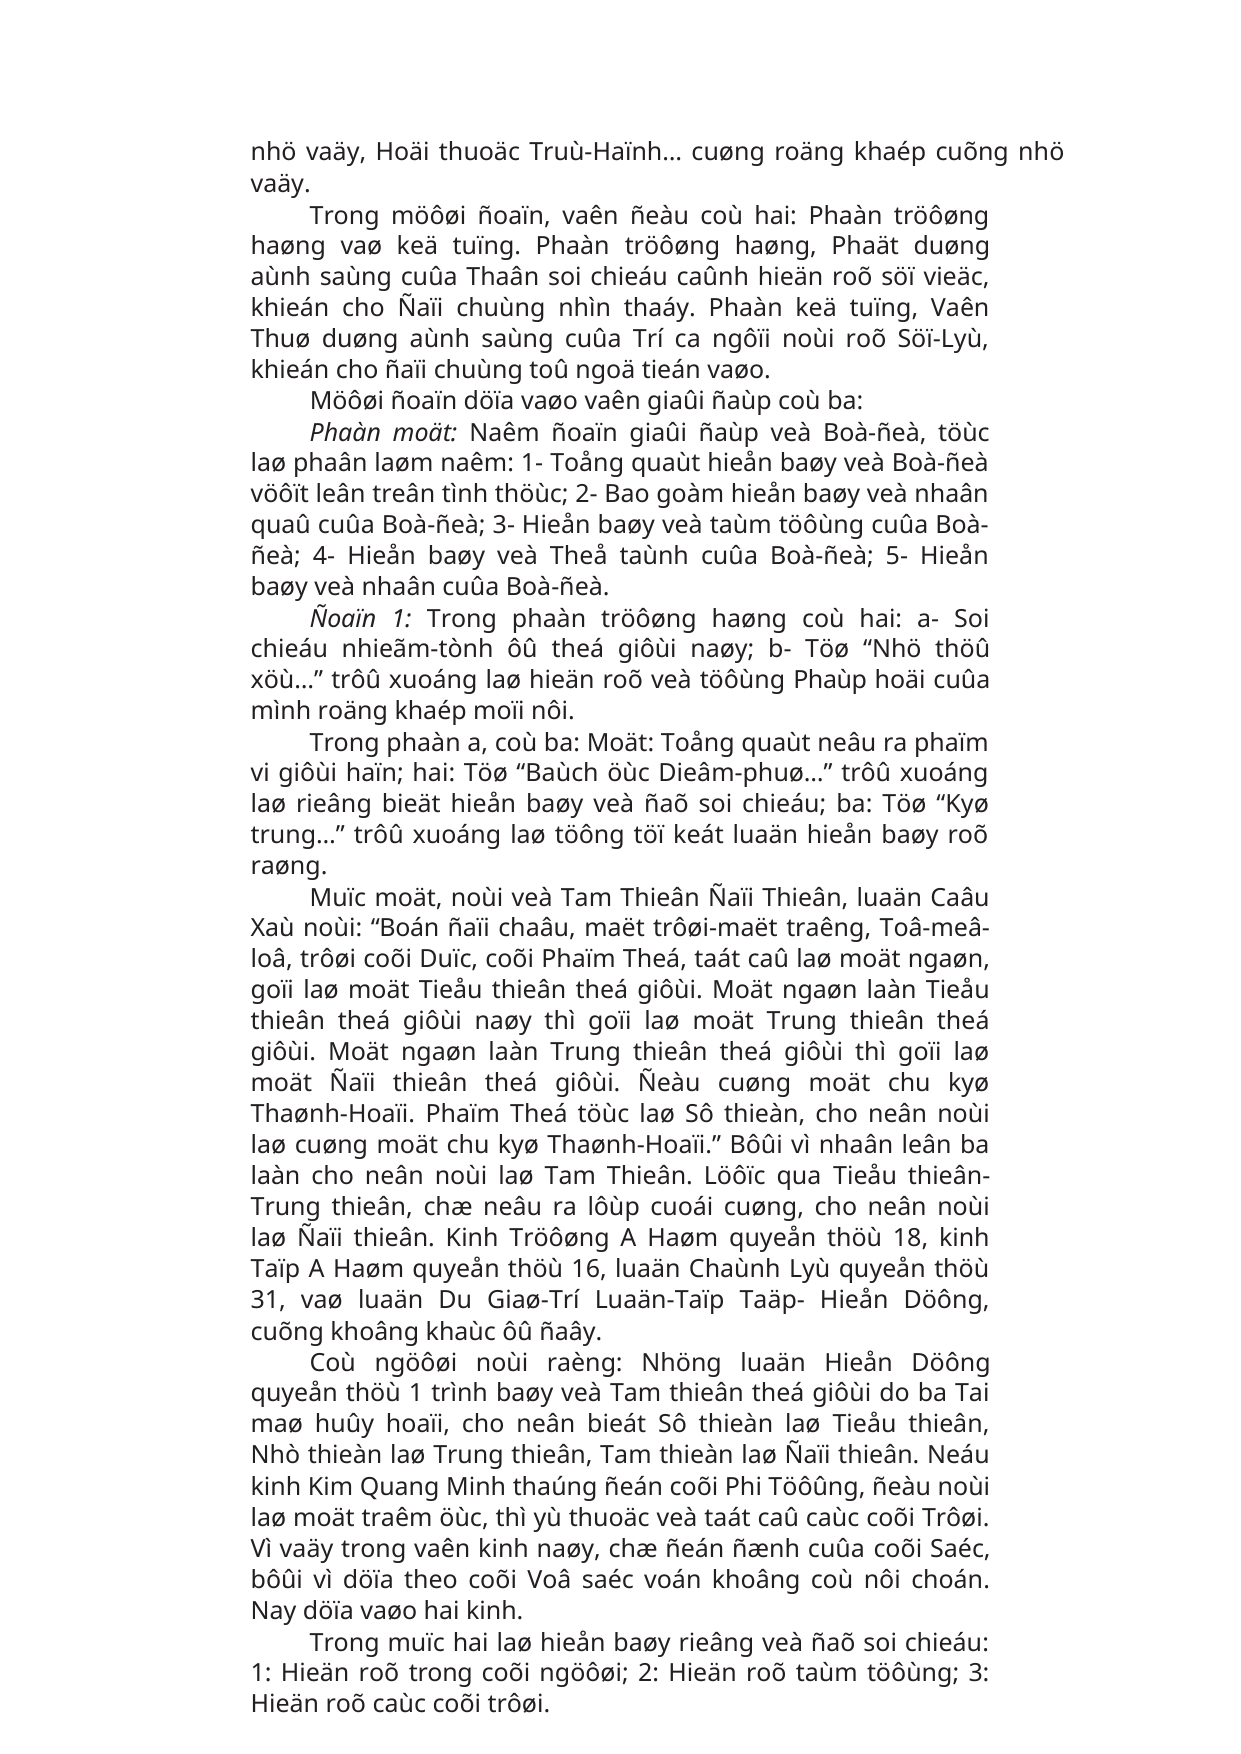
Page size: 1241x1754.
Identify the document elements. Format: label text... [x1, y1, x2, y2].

text nhö vaäy, Hoäi thuoäc Truù-Haïnh… cuøng roäng khaép cuõng nhö vaäy. [250, 134, 1065, 199]
text Möôøi ñoaïn döïa vaøo vaên giaûi ñaùp coù ba: [309, 386, 1065, 415]
text Phaàn moät: Naêm ñoaïn giaûi ñaùp veà Boà-ñeà, töùc laø phaân laøm naêm: 1- Toång quaùt hieån baøy veà Boà-ñeà vöôït leân treân tình thöùc; 2- Bao goàm hieån baøy veà nhaân quaû cuûa Boà-ñeà; 3- Hieån baøy veà taùm töôùng cuûa Boà-ñeà; 4- Hieån baøy veà Theå taùnh cuûa Boà-ñeà; 5- Hieån baøy veà nhaân cuûa Boà-ñeà. [250, 416, 990, 602]
text Trong muïc hai laø hieån baøy rieâng veà ñaõ soi chieáu: 1: Hieän roõ trong coõi ngöôøi; 2: Hieän roõ taùm töôùng; 3: Hieän roõ caùc coõi trôøi. [250, 1626, 990, 1719]
text Trong möôøi ñoaïn, vaên ñeàu coù hai: Phaàn tröôøng haøng vaø keä tuïng. Phaàn tröôøng haøng, Phaät duøng aùnh saùng cuûa Thaân soi chieáu caûnh hieän roõ söï vieäc, khieán cho Ñaïi chuùng nhìn thaáy. Phaàn keä tuïng, Vaên Thuø duøng aùnh saùng cuûa Trí ca ngôïi noùi roõ Söï-Lyù, khieán cho ñaïi chuùng toû ngoä tieán vaøo. [250, 200, 990, 386]
text Muïc moät, noùi veà Tam Thieân Ñaïi Thieân, luaän Caâu Xaù noùi: “Boán ñaïi chaâu, maët trôøi-maët traêng, Toâ-meâ-loâ, trôøi coõi Duïc, coõi Phaïm Theá, taát caû laø moät ngaøn, goïi laø moät Tieåu thieân theá giôùi. Moät ngaøn laàn Tieåu thieân theá giôùi naøy thì goïi laø moät Trung thieân theá giôùi. Moät ngaøn laàn Trung thieân theá giôùi thì goïi laø moät Ñaïi thieân theá giôùi. Ñeàu cuøng moät chu kyø Thaønh-Hoaïi. Phaïm Theá töùc laø Sô thieàn, cho neân noùi laø cuøng moät chu kyø Thaønh-Hoaïi.” Bôûi vì nhaân leân ba laàn cho neân noùi laø Tam Thieân. Löôïc qua Tieåu thieân-Trung thieân, chæ neâu ra lôùp cuoái cuøng, cho neân noùi laø Ñaïi thieân. Kinh Tröôøng A Haøm quyeån thöù 18, kinh Taïp A Haøm quyeån thöù 16, luaän Chaùnh Lyù quyeån thöù 31, vaø luaän Du Giaø-Trí Luaän-Taïp Taäp- Hieån Döông, cuõng khoâng khaùc ôû ñaây. [250, 882, 990, 1347]
text Trong phaàn a, coù ba: Moät: Toång quaùt neâu ra phaïm vi giôùi haïn; hai: Töø “Baùch öùc Dieâm-phuø…” trôû xuoáng laø rieâng bieät hieån baøy veà ñaõ soi chieáu; ba: Töø “Kyø trung…” trôû xuoáng laø töông töï keát luaän hieån baøy roõ raøng. [250, 727, 990, 882]
text Coù ngöôøi noùi raèng: Nhöng luaän Hieån Döông quyeån thöù 1 trình baøy veà Tam thieân theá giôùi do ba Tai maø huûy hoaïi, cho neân bieát Sô thieàn laø Tieåu thieân, Nhò thieàn laø Trung thieân, Tam thieàn laø Ñaïi thieân. Neáu kinh Kim Quang Minh thaúng ñeán coõi Phi Töôûng, ñeàu noùi laø moät traêm öùc, thì yù thuoäc veà taát caû caùc coõi Trôøi. Vì vaäy trong vaên kinh naøy, chæ ñeán ñænh cuûa coõi Saéc, bôûi vì döïa theo coõi Voâ saéc voán khoâng coù nôi choán. Nay döïa vaøo hai kinh. [250, 1347, 990, 1626]
text Ñoaïn 1: Trong phaàn tröôøng haøng coù hai: a- Soi chieáu nhieãm-tònh ôû theá giôùi naøy; b- Töø “Nhö thöû xöù…” trôû xuoáng laø hieän roõ veà töôùng Phaùp hoäi cuûa mình roäng khaép moïi nôi. [250, 602, 990, 727]
